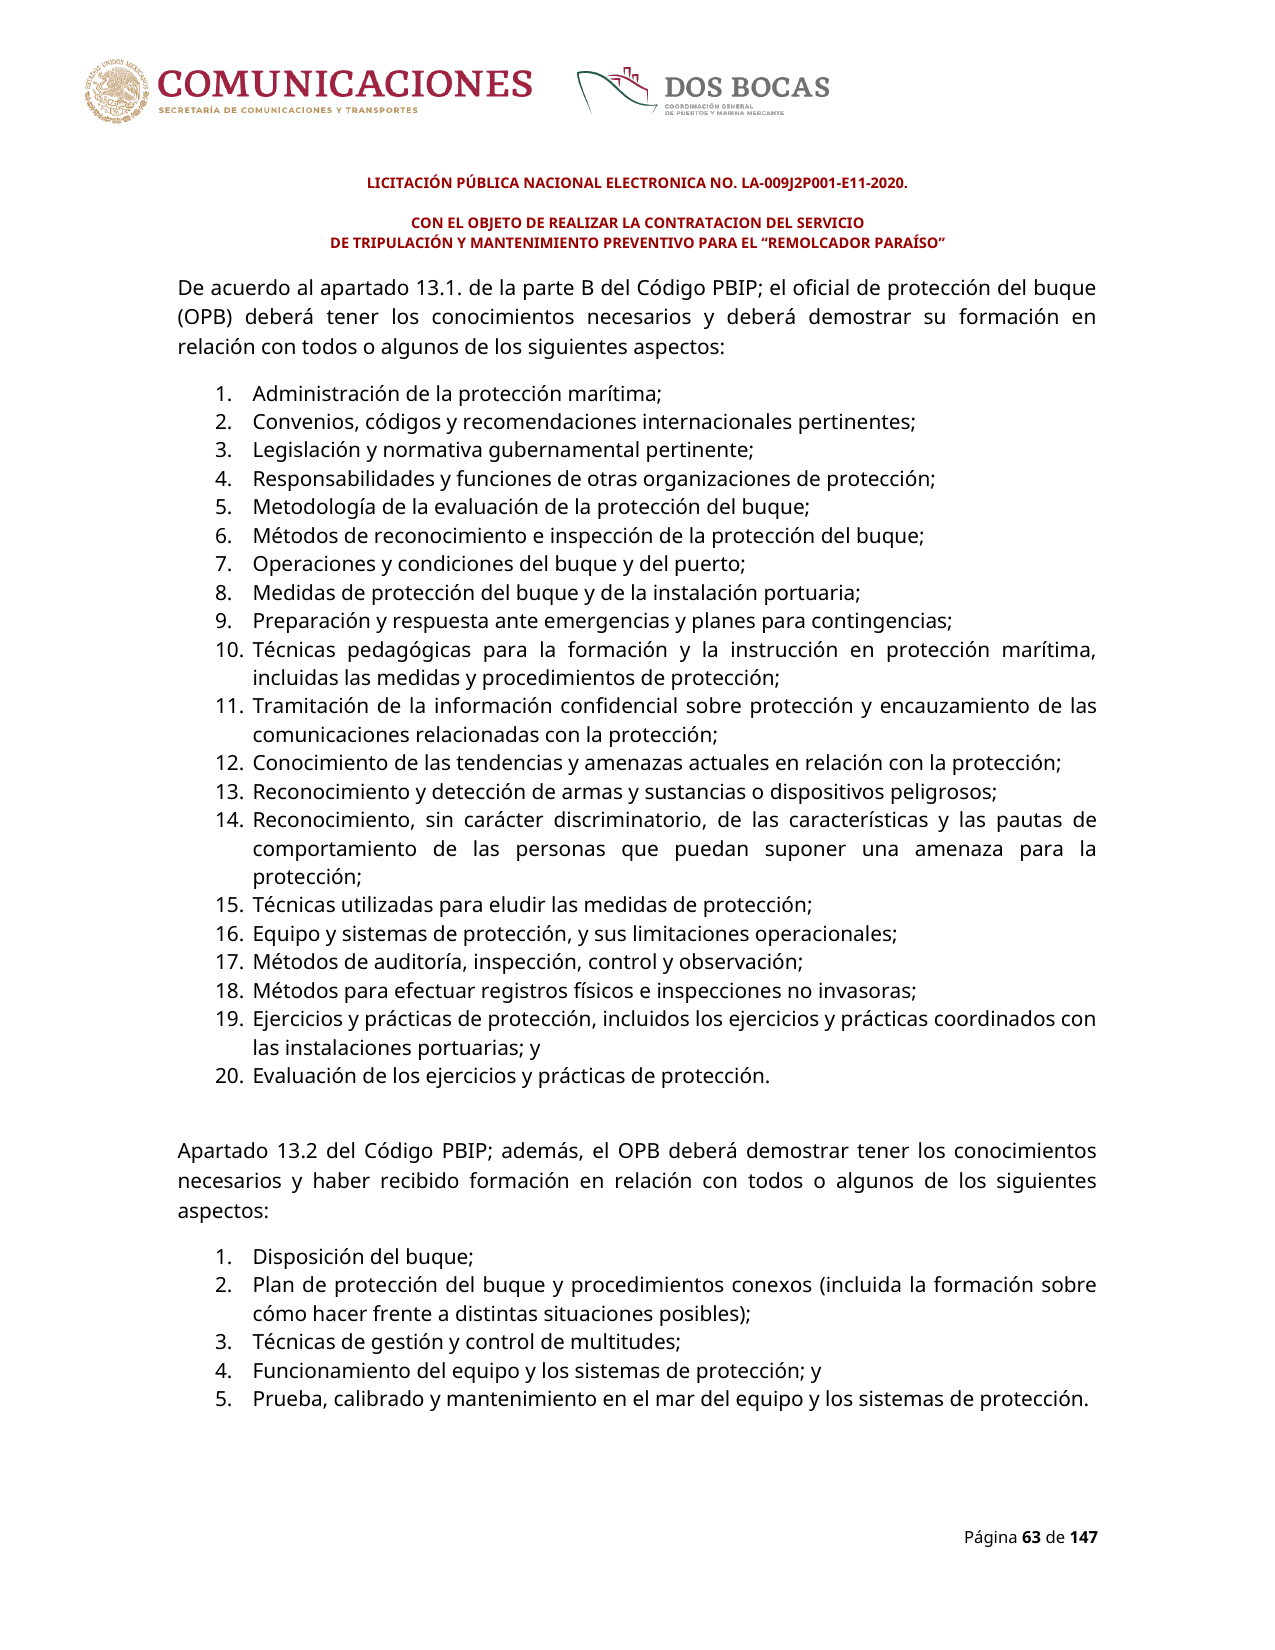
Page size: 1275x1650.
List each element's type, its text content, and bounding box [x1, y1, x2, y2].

list Tramitación de la información confidencial sobre protección y encauzamiento de las comunicaciones relacionadas con la protección; [215, 692, 1098, 748]
list Disposición del buque; [215, 1242, 1098, 1271]
list Ejercicios y prácticas de protección, incluidos los ejercicios y prácticas coordinados con las instalaciones portuarias; y [215, 1004, 1098, 1061]
list Medidas de protección del buque y de la instalación portuaria; [215, 578, 1098, 606]
picture [577, 67, 829, 115]
list Operaciones y condiciones del buque y del puerto; [215, 549, 1098, 578]
text Apartado 13.2 del Código PBIP; además, el OPB deberá demostrar tener los conocimientos necesarios y haber recibido formación en relación con todos o algunos de los siguientes aspectos: [177, 1136, 1098, 1224]
list Técnicas pedagógicas para la formación y la instrucción en protección marítima, incluidas las medidas y procedimientos de protección; [215, 635, 1098, 692]
list Métodos de reconocimiento e inspección de la protección del buque; [215, 521, 1098, 549]
list Responsabilidades y funciones de otras organizaciones de protección; [215, 464, 1098, 492]
list Administración de la protección marítima; [215, 379, 1098, 407]
list Reconocimiento, sin carácter discriminatorio, de las características y las pautas de comportamiento de las personas que puedan suponer una amenaza para la protección; [215, 805, 1098, 891]
list Evaluación de los ejercicios y prácticas de protección. [215, 1061, 1098, 1090]
list Técnicas utilizadas para eludir las medidas de protección; [215, 891, 1098, 919]
list Plan de protección del buque y procedimientos conexos (incluida la formación sobre cómo hacer frente a distintas situaciones posibles); [215, 1271, 1098, 1327]
list Técnicas de gestión y control de multitudes; [215, 1327, 1098, 1356]
list Metodología de la evaluación de la protección del buque; [215, 492, 1098, 521]
list Métodos para efectuar registros físicos e inspecciones no invasoras; [215, 976, 1098, 1004]
text De acuerdo al apartado 13.1. de la parte B del Código PBIP; el oficial de protección del buque (OPB) deberá tener los conocimientos necesarios y deberá demostrar su formación en relación con todos o algunos de los siguientes aspectos: [177, 273, 1098, 361]
list Métodos de auditoría, inspección, control y observación; [215, 947, 1098, 976]
list Convenios, códigos y recomendaciones internacionales pertinentes; [215, 407, 1098, 436]
list Legislación y normativa gubernamental pertinente; [215, 436, 1098, 464]
list Prueba, calibrado y mantenimiento en el mar del equipo y los sistemas de protección. [215, 1384, 1098, 1413]
list Funcionamiento del equipo y los sistemas de protección; y [215, 1356, 1098, 1384]
list Reconocimiento y detección de armas y sustancias o dispositivos peligrosos; [215, 777, 1098, 805]
list Conocimiento de las tendencias y amenazas actuales en relación con la protección; [215, 748, 1098, 777]
list Preparación y respuesta ante emergencias y planes para contingencias; [215, 606, 1098, 635]
list Equipo y sistemas de protección, y sus limitaciones operacionales; [215, 919, 1098, 947]
picture [80, 51, 536, 134]
